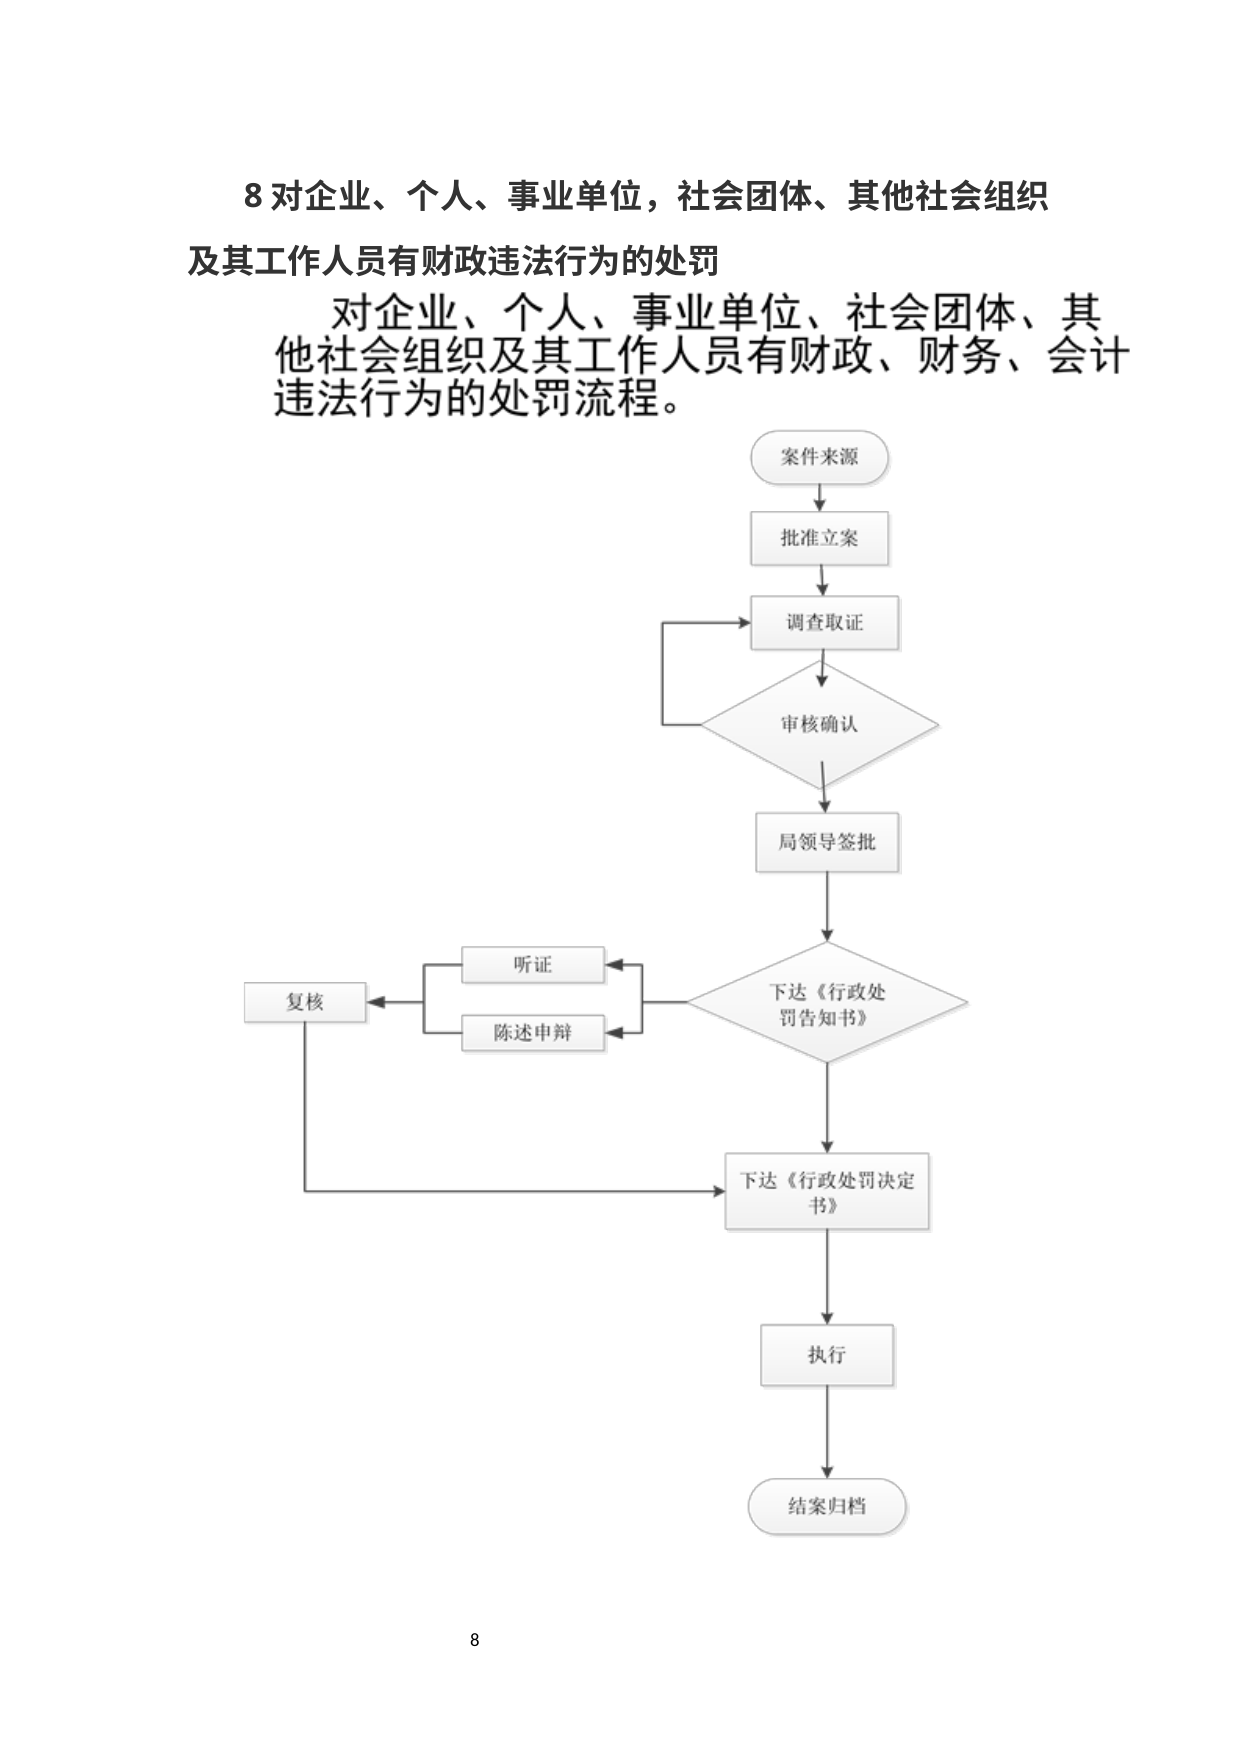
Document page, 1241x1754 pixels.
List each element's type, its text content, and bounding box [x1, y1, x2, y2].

picture [243, 292, 1130, 1538]
text 8对企业、个人、事业单位，社会团体、其他社会组织及其工作人员有财政违法行为的处罚 [187, 162, 1053, 292]
